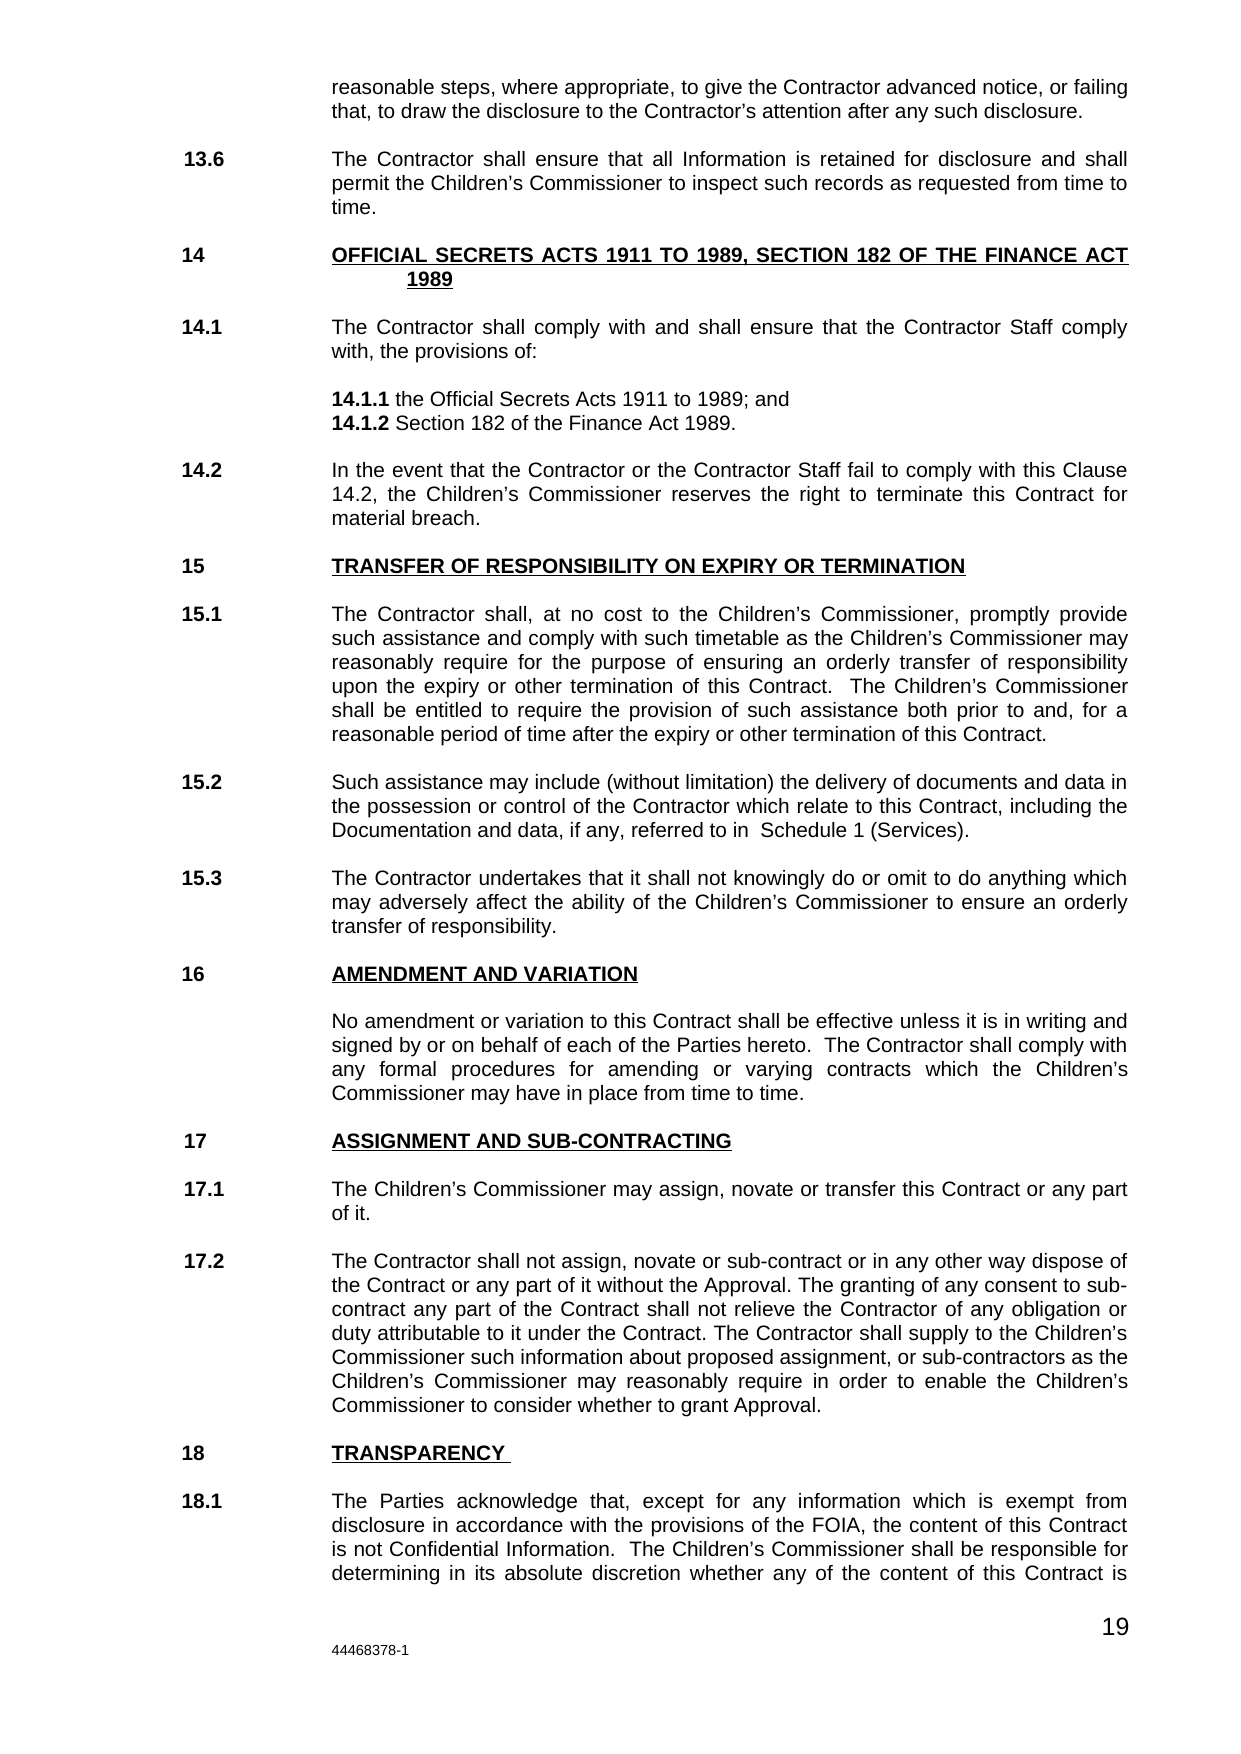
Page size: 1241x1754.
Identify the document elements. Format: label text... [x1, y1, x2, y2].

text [181, 1488, 1129, 1584]
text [331, 75, 1129, 123]
text 14 OFFICIAL SECRETS ACTS 1911 TO 1989, SECTION 182 OF THE FINANCE ACT 1989 [181, 243, 1129, 291]
text 16 AMENDMENT AND VARIATION [181, 961, 1129, 985]
text 14.2 In the event that the Contractor or the Contractor Staff fail to comply with this Clause 14.2, the Children’s Commissioner reserves the right to terminate this Contract for material breach. [181, 458, 1129, 530]
text 13.6 The Contractor shall ensure that all Information is retained for disclosure and shall permit the Children’s Commissioner to inspect such records as requested from time to time. [184, 147, 1129, 219]
text 15.2 Such assistance may include (without limitation) the delivery of documents and data in the possession or control of the Contractor which relate to this Contract, including the Documentation and data, if any, referred to in Schedule 1 (Services). [181, 770, 1129, 842]
text 15.1 The Contractor shall, at no cost to the Children’s Commissioner, promptly provide such assistance and comply with such timetable as the Children’s Commissioner may reasonably require for the purpose of ensuring an orderly transfer of responsibility upon the expiry or other termination of this Contract. The Children’s Commissioner shall be entitled to require the provision of such assistance both prior to and, for a reasonable period of time after the expiry or other termination of this Contract. [181, 602, 1129, 746]
text 14.1 The Contractor shall comply with and shall ensure that the Contractor Staff comply with, the provisions of: [181, 314, 1129, 362]
text 18 TRANSPARENCY [181, 1441, 1129, 1464]
text 15.3 The Contractor undertakes that it shall not knowingly do or omit to do anything which may adversely affect the ability of the Children’s Commissioner to ensure an orderly transfer of responsibility. [181, 866, 1129, 937]
text 17.1 The Children’s Commissioner may assign, novate or transfer this Contract or any part of it. [184, 1177, 1129, 1225]
text 14.1.2 Section 182 of the Finance Act 1989. [181, 410, 1129, 434]
text 15 TRANSFER OF RESPONSIBILITY ON EXPIRY OR TERMINATION [181, 554, 1129, 578]
text No amendment or variation to this Contract shall be effective unless it is in writing and signed by or on behalf of each of the Parties hereto. The Contractor shall comply with any formal procedures for amending or varying contracts which the Children’s Commissioner may have in place from time to time. [331, 1009, 1129, 1105]
text 14.1.1 the Official Secrets Acts 1911 to 1989; and [181, 386, 1129, 410]
text 17 ASSIGNMENT AND SUB-CONTRACTING [184, 1129, 1129, 1153]
text 17.2 The Contractor shall not assign, novate or sub-contract or in any other way dispose of the Contract or any part of it without the Approval. The granting of any consent to sub-contract any part of the Contract shall not relieve the Contractor of any obligation or duty attributable to it under the Contract. The Contractor shall supply to the Children’s Commissioner such information about proposed assignment, or sub-contractors as the Children’s Commissioner may reasonably require in order to enable the Children’s Commissioner to consider whether to grant Approval. [184, 1249, 1129, 1417]
